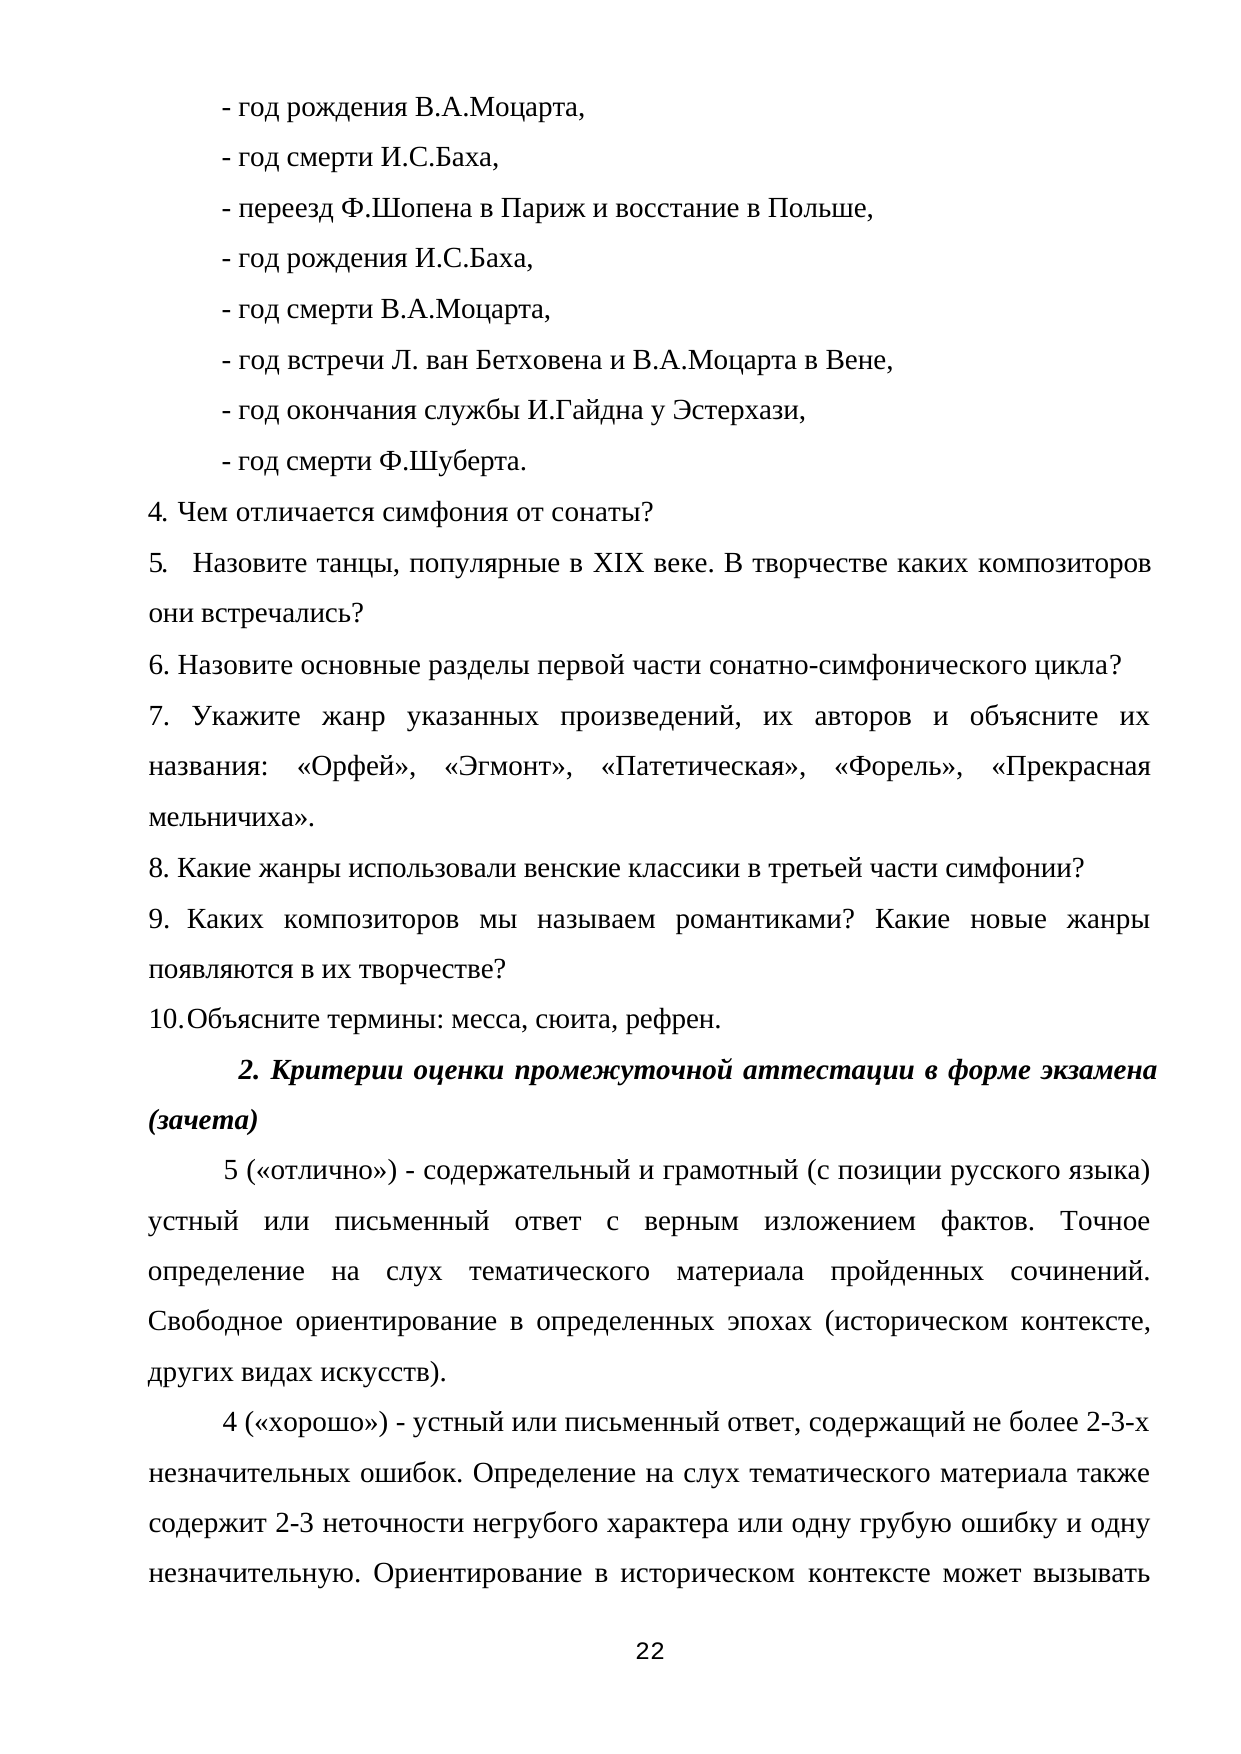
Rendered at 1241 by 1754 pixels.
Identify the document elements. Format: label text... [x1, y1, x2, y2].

text 6. Назовите основные разделы первой части сонатно-симфонического цикла? [148, 647, 1152, 680]
text - год рождения В.А.Моцарта, [148, 89, 1152, 122]
text - год смерти И.С.Баха, [148, 139, 1152, 173]
text - год смерти В.А.Моцарта, [148, 291, 1152, 325]
text 5 («отлично») - содержательный и грамотный (с позиции русского языка) устный или письменный ответ с верным изложением фактов. Точное определение на слух тематического материала пройденных сочинений. Свободное ориентирование в определенных эпохах (историческом контексте, других видах искусств). [148, 1152, 1152, 1387]
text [148, 1404, 1151, 1589]
text 4. Чем отличается симфония от сонаты? [148, 494, 1152, 527]
text - год окончания службы И.Гайдна у Эстерхази, [148, 392, 1152, 426]
text - год рождения И.С.Баха, [148, 241, 1152, 274]
text 2. Критерии оценки промежуточной аттестации в форме экзамена (зачета) [148, 1052, 1159, 1136]
text - год встречи Л. ван Бетховена и В.А.Моцарта в Вене, [148, 342, 1152, 375]
text 5. Назовите танцы, популярные в XIX веке. В творчестве каких композиторов они встречались? [148, 545, 1152, 629]
text 7. Укажите жанр указанных произведений, их авторов и объясните их названия: «Орфей», «Эгмонт», «Патетическая», «Форель», «Прекрасная мельничиха». [148, 698, 1152, 832]
text - переезд Ф.Шопена в Париж и восстание в Польше, [148, 190, 1152, 223]
text 8. Какие жанры использовали венские классики в третьей части симфонии? [148, 850, 1152, 884]
list Каких композиторов мы называем романтиками? Какие новые жанры появляются в их творчестве? [148, 901, 1152, 985]
text - год смерти Ф.Шуберта. [148, 443, 1152, 477]
list Объясните термины: месса, сюита, рефрен. [148, 1002, 1152, 1035]
